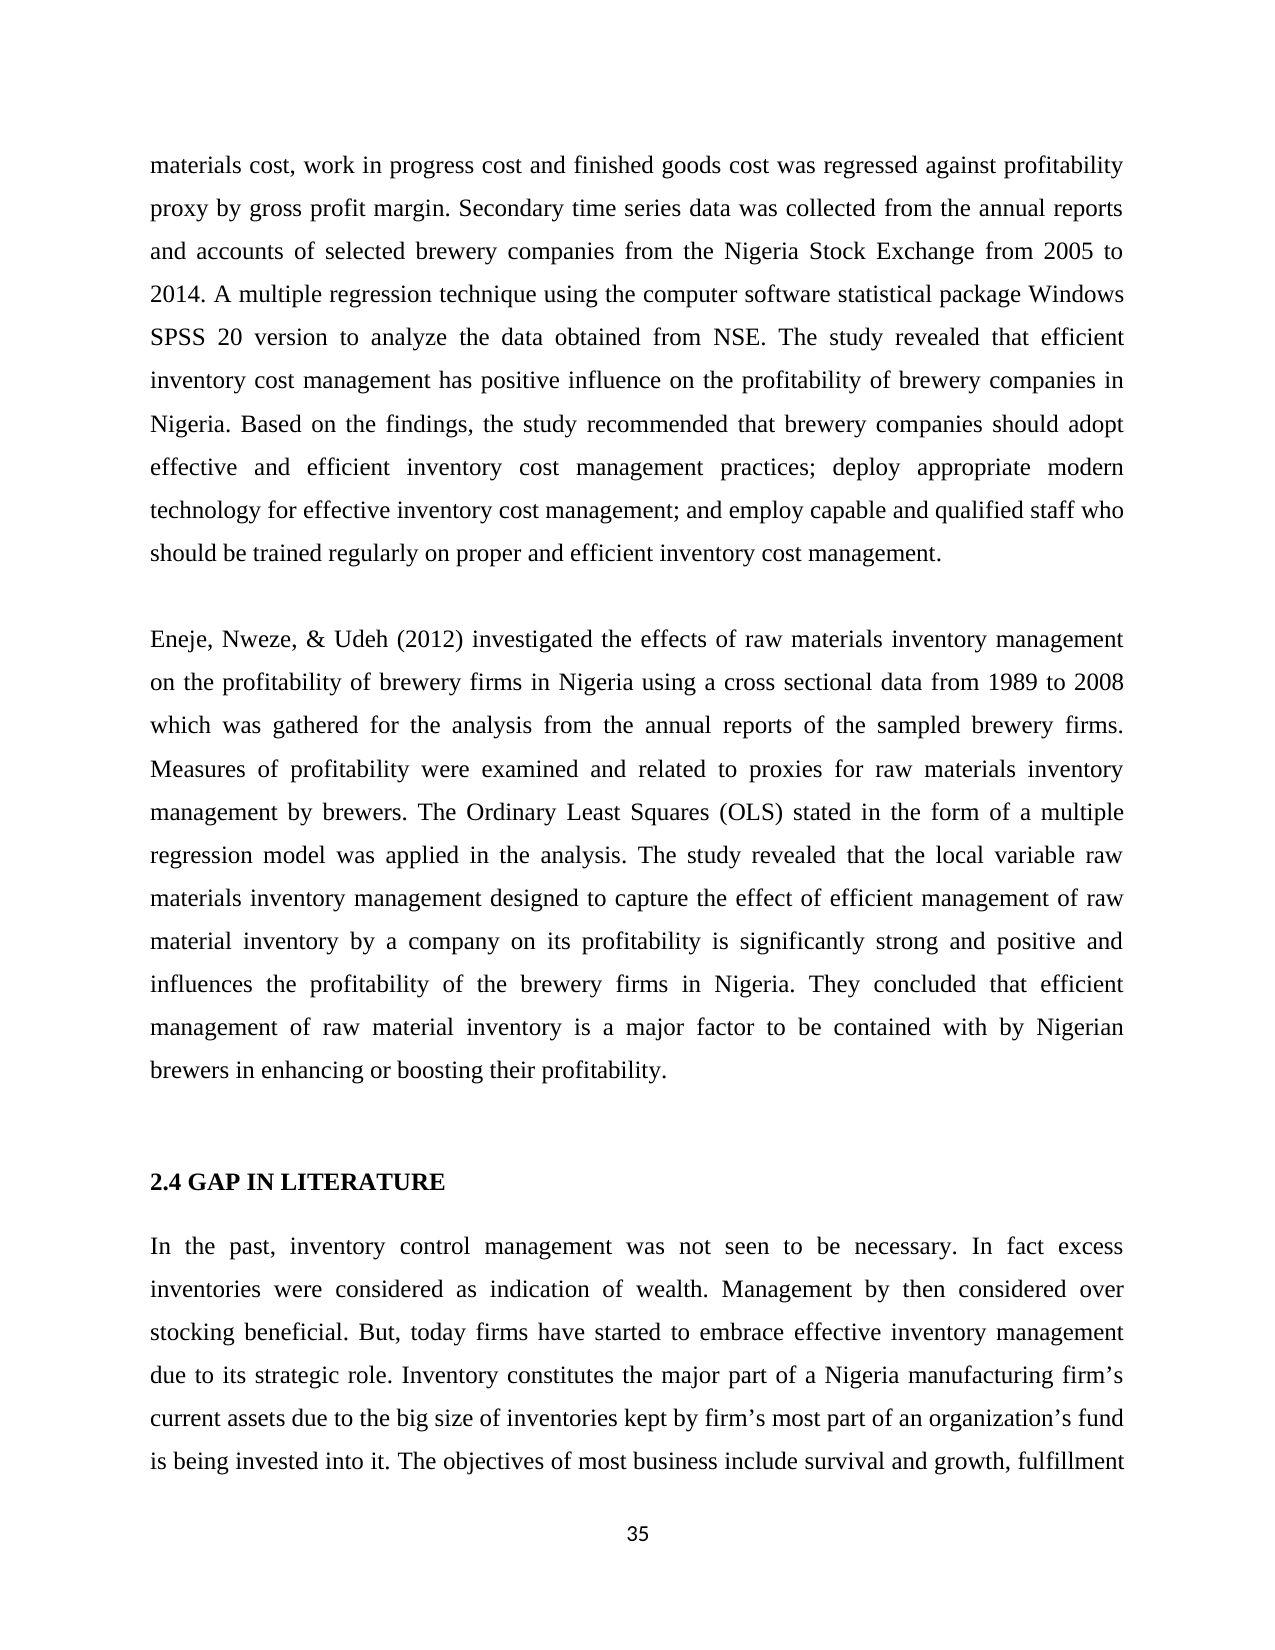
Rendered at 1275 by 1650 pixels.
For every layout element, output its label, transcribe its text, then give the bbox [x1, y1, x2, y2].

text Eneje, Nweze, & Udeh (2012) investigated the effects of raw materials inventory management on the profitability of brewery firms in Nigeria using a cross sectional data from 1989 to 2008 which was gathered for the analysis from the annual reports of the sampled brewery firms. Measures of profitability were examined and related to proxies for raw materials inventory management by brewers. The Ordinary Least Squares (OLS) stated in the form of a multiple regression model was applied in the analysis. The study revealed that the local variable raw materials inventory management designed to capture the effect of efficient management of raw material inventory by a company on its profitability is significantly strong and positive and influences the profitability of the brewery firms in Nigeria. They concluded that efficient management of raw material inventory is a major factor to be contained with by Nigerian brewers in enhancing or boosting their profitability. [150, 624, 1125, 1084]
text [150, 1231, 1125, 1475]
text 2.4 GAP IN LITERATURE [150, 1167, 1125, 1196]
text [150, 150, 1125, 567]
